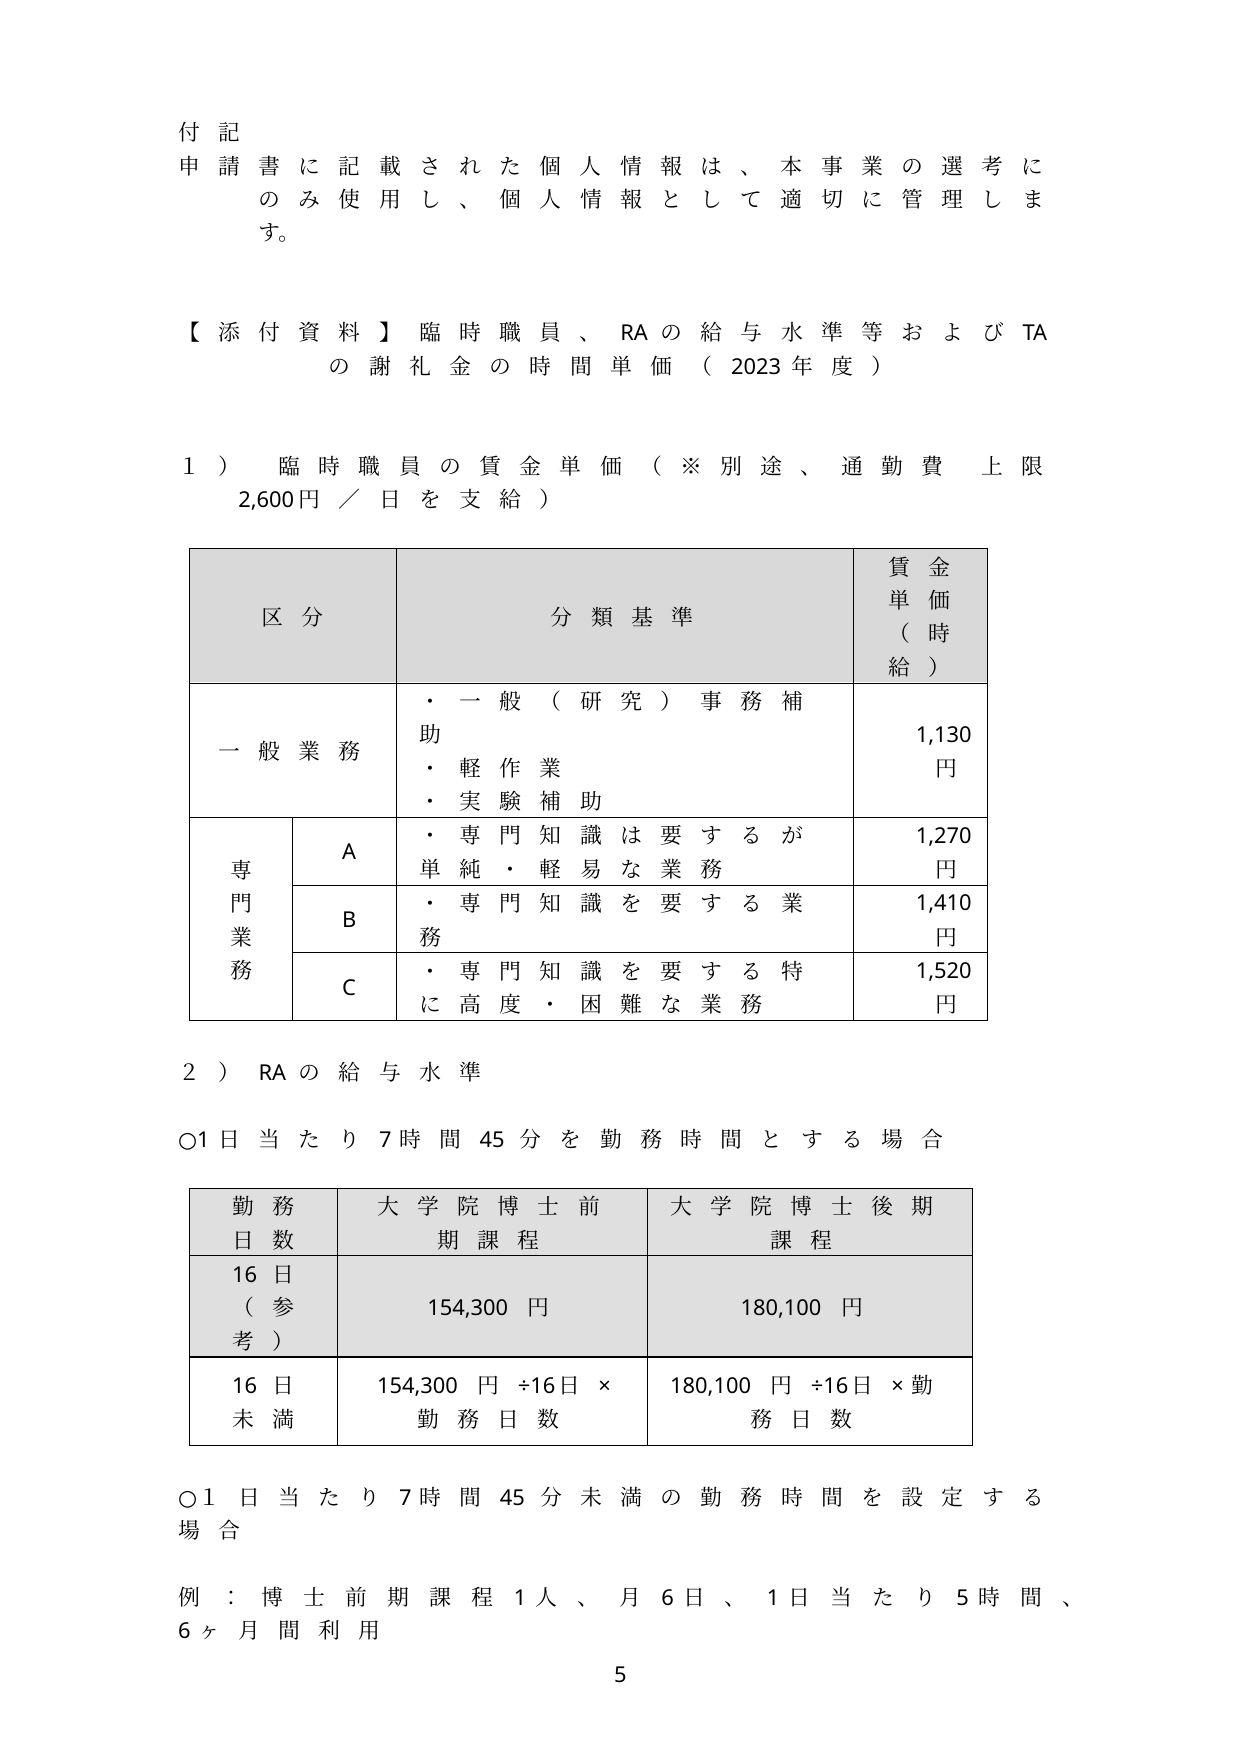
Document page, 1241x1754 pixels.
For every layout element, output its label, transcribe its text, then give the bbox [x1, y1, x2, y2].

text 申請書に記載された個人情報は、本事業の選考にのみ使用し、個人情報として適切に管理します。 [178, 148, 1062, 248]
table_header 賃金単価 （時給） [854, 549, 987, 682]
table_cell 一般業務 [190, 684, 396, 817]
text 例：博士前期課程1人、月6日、1日当たり5時間、6ヶ月間利用 [178, 1579, 1062, 1646]
list 臨時職員の賃金単価（※別途、通勤費 上限2,600円／日を支給） [178, 448, 1062, 515]
text 付記 [178, 115, 1062, 148]
table_cell ・専門知識を要する特に高度・困難な業務 [397, 953, 853, 1020]
table_header 勤務日数 [190, 1189, 337, 1255]
text ○１日当たり7時間45分未満の勤務時間を設定する場合 [178, 1479, 1062, 1546]
table_cell 16日未満 [190, 1358, 337, 1445]
table_cell ・専門知識は要するが単純・軽易な業務 [397, 818, 853, 884]
table_cell 16日（参考） [190, 1256, 337, 1356]
table_cell 1,270円 [854, 818, 987, 884]
table_cell 154,300円÷16日×勤務日数 [338, 1358, 647, 1445]
table_cell 154,300円 [338, 1256, 647, 1356]
table_cell 1,410円 [854, 886, 987, 952]
table_cell ・一般（研究）事務補助 ・軽作業 ・実験補助 [397, 684, 853, 817]
table_header 大学院博士後期課程 [648, 1189, 972, 1255]
text ○1日当たり7時間45分を勤務時間とする場合 [178, 1121, 1062, 1154]
table_header 分類基準 [397, 549, 853, 682]
table_cell 1,520円 [854, 953, 987, 1020]
table_cell B [293, 886, 396, 952]
table_cell 専門業務 [190, 818, 292, 1020]
table_cell ・専門知識を要する業務 [397, 886, 853, 952]
table_cell 180,100円 [648, 1256, 972, 1356]
table_cell A [293, 818, 396, 884]
table_cell 180,100円÷16日×勤務日数 [648, 1358, 972, 1445]
table_header 区分 [190, 549, 396, 682]
table_cell C [293, 953, 396, 1020]
table_header 大学院博士前期課程 [338, 1189, 647, 1255]
text ２）RAの給与水準 [178, 1054, 1062, 1088]
text 【添付資料】臨時職員、RAの給与水準等およびTAの謝礼金の時間単価（2023年度） [178, 315, 1062, 381]
table_cell 1,130円 [854, 684, 987, 817]
